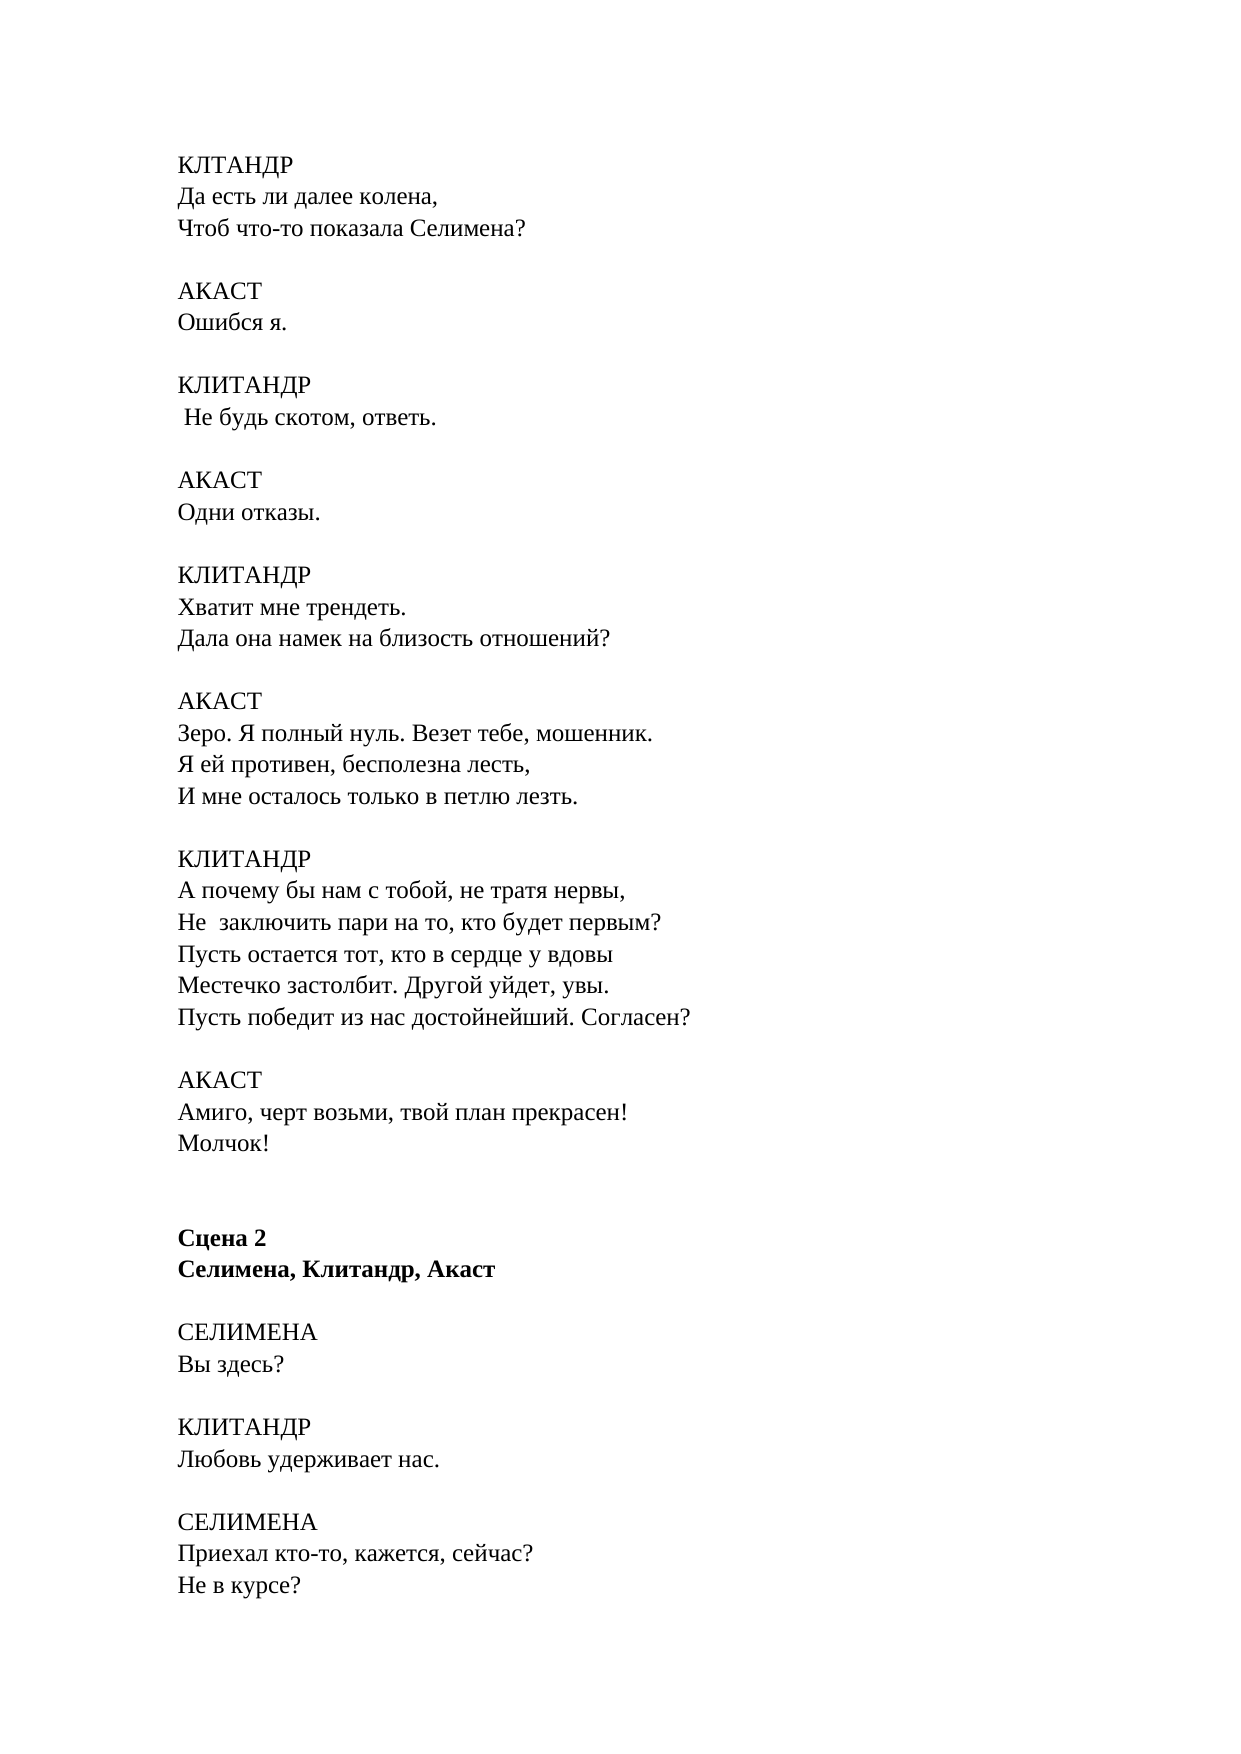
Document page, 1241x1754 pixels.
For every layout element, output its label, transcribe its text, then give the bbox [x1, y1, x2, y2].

text Ошибся я. [177, 307, 1152, 336]
text КЛИТАНДР [177, 1412, 1152, 1441]
text Пусть остается тот, кто в сердце у вдовы [177, 939, 1152, 967]
text Не будь скотом, ответь. [177, 402, 1152, 431]
text Не в курсе? [177, 1570, 1152, 1599]
text СЕЛИМЕНА [177, 1317, 1152, 1346]
text Дала она намек на близость отношений? [177, 623, 1152, 652]
text Вы здесь? [177, 1349, 1152, 1378]
text КЛИТАНДР [177, 371, 1152, 399]
text Сцена 2 [177, 1223, 1152, 1252]
text АКАСТ [177, 686, 1152, 715]
text Любовь удерживает нас. [177, 1444, 1152, 1472]
text Я ей противен, бесполезна лесть, [177, 749, 1152, 778]
text Селимена, Клитандр, Акаст [177, 1254, 1152, 1283]
text Молчок! [177, 1128, 1152, 1157]
text АКАСТ [177, 276, 1152, 305]
text И мне осталось только в петлю лезть. [177, 781, 1152, 810]
text КЛИТАНДР [177, 844, 1152, 873]
text СЕЛИМЕНА [177, 1507, 1152, 1536]
text Одни отказы. [177, 497, 1152, 526]
text Зеро. Я полный нуль. Везет тебе, мошенник. [177, 718, 1152, 747]
text Амиго, черт возьми, твой план прекрасен! [177, 1097, 1152, 1125]
text КЛТАНДР [177, 150, 1152, 178]
text АКАСТ [177, 465, 1152, 494]
text Приехал кто-то, кажется, сейчас? [177, 1538, 1152, 1567]
text Да есть ли далее колена, [177, 181, 1152, 210]
text Хватит мне трендеть. [177, 592, 1152, 620]
text Не заключить пари на то, кто будет первым? [177, 907, 1152, 936]
text АКАСТ [177, 1065, 1152, 1094]
text Чтоб что-то показала Селимена? [177, 213, 1152, 242]
text Местечко застолбит. Другой уйдет, увы. [177, 970, 1152, 999]
text КЛИТАНДР [177, 560, 1152, 589]
text Пусть победит из нас достойнейший. Согласен? [177, 1002, 1152, 1031]
text А почему бы нам с тобой, не тратя нервы, [177, 876, 1152, 904]
